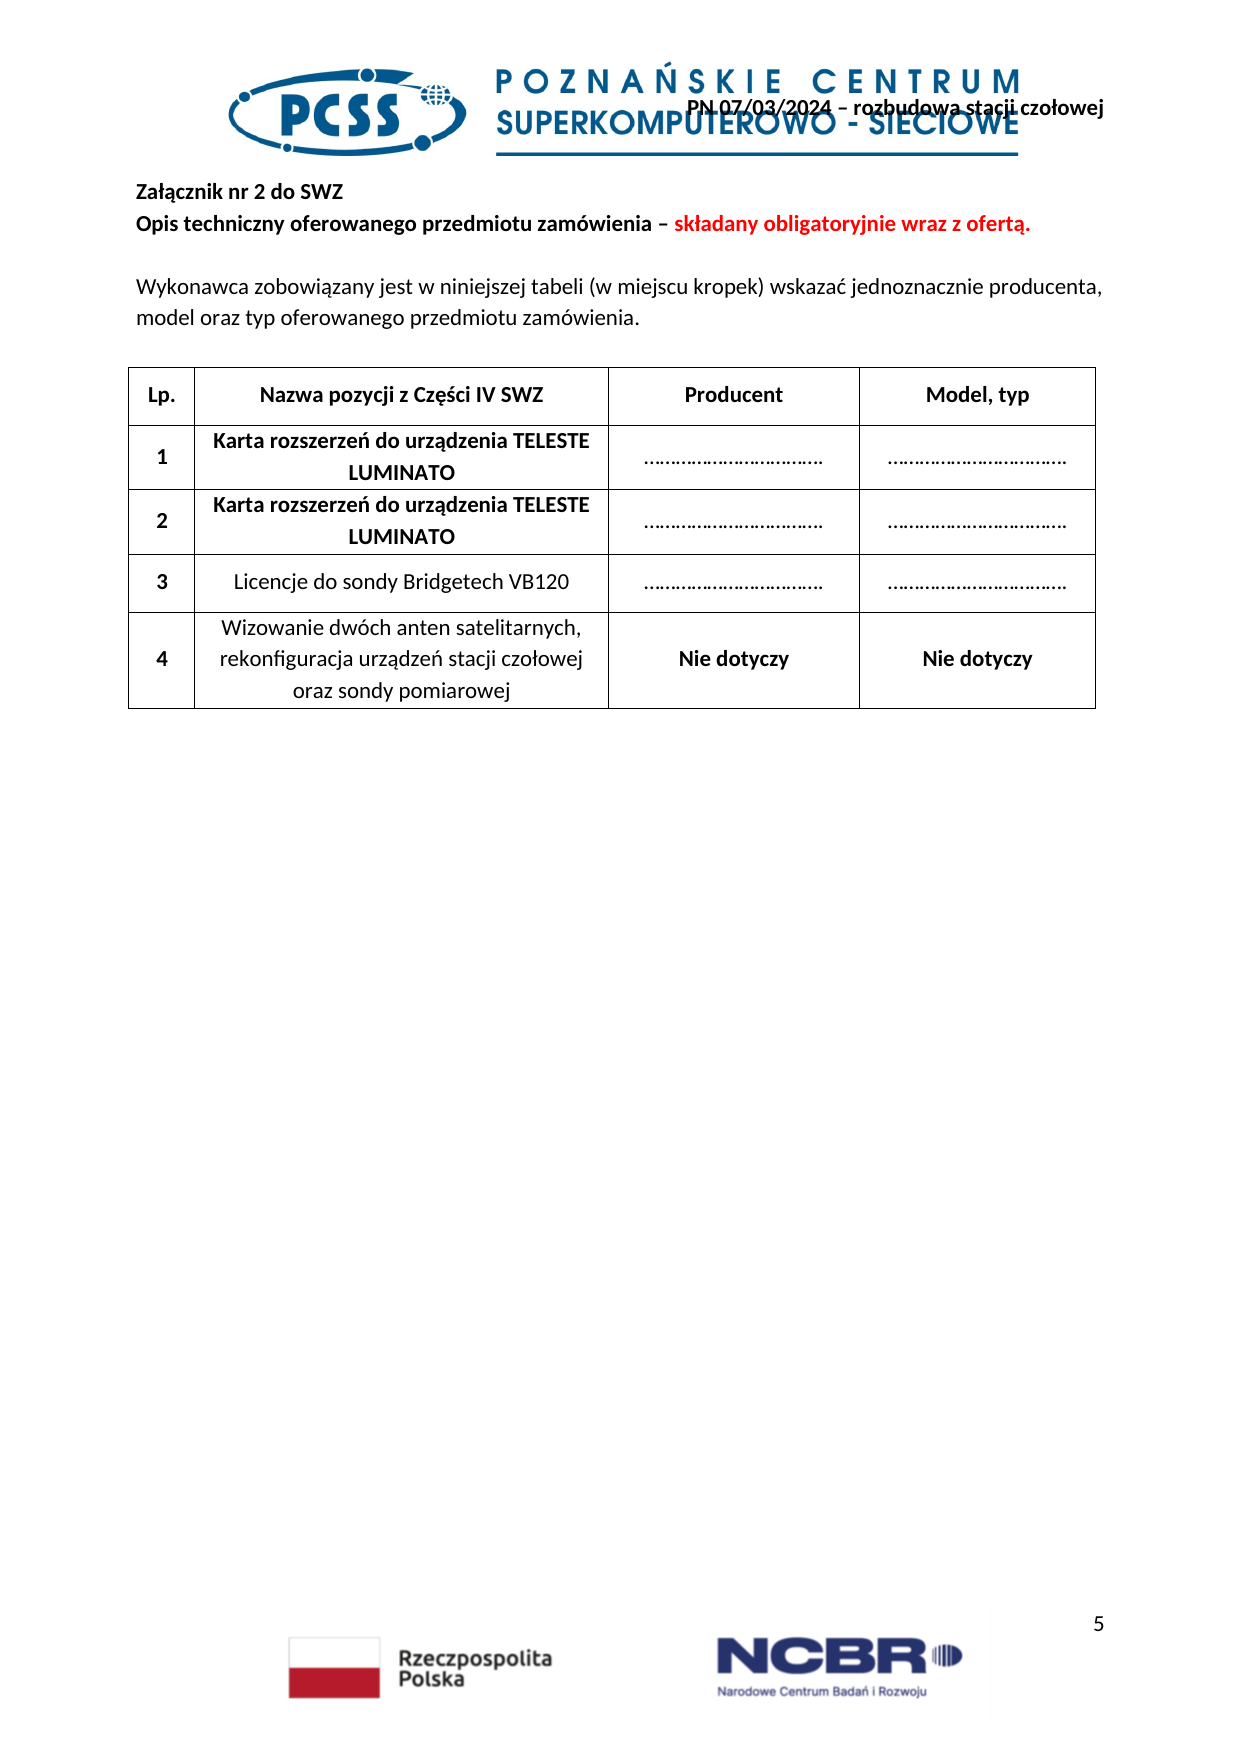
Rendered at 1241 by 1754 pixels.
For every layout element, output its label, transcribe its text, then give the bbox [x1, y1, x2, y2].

table_cell Wizowanie dwóch anten satelitarnych, rekonfiguracja urządzeń stacji czołowej oraz sondy pomiarowej [195, 613, 608, 708]
table_header Lp. [129, 368, 194, 425]
text Opis techniczny oferowanego przedmiotu zamówienia – składany obligatoryjnie wraz z ofertą. [136, 209, 1104, 237]
table_cell ……………………………. [860, 490, 1095, 553]
table_cell Nie dotyczy [860, 613, 1095, 708]
table_cell Licencje do sondy Bridgetech VB120 [195, 555, 608, 612]
table_header Nazwa pozycji z Części IV SWZ [195, 368, 608, 425]
table_cell Karta rozszerzeń do urządzenia TELESTE LUMINATO [195, 426, 608, 489]
table_header Producent [609, 368, 859, 425]
table_cell 3 [129, 555, 194, 612]
table_cell Karta rozszerzeń do urządzenia TELESTE LUMINATO [195, 490, 608, 553]
table_cell ……………………………. [609, 490, 859, 553]
text Załącznik nr 2 do SWZ [136, 177, 1104, 205]
picture [261, 1608, 992, 1728]
table_header Model, typ [860, 368, 1095, 425]
table_cell Nie dotyczy [609, 613, 859, 708]
table_cell 4 [129, 613, 194, 708]
table_cell 2 [129, 490, 194, 553]
picture [135, 0, 1111, 156]
table_cell ……………………………. [860, 426, 1095, 489]
table_cell 1 [129, 426, 194, 489]
table_cell ……………………………. [860, 555, 1095, 612]
table_cell ……………………………. [609, 555, 859, 612]
text Wykonawca zobowiązany jest w niniejszej tabeli (w miejscu kropek) wskazać jednoznacznie producenta, model oraz typ oferowanego przedmiotu zamówienia. [136, 272, 1104, 331]
table_cell ……………………………. [609, 426, 859, 489]
